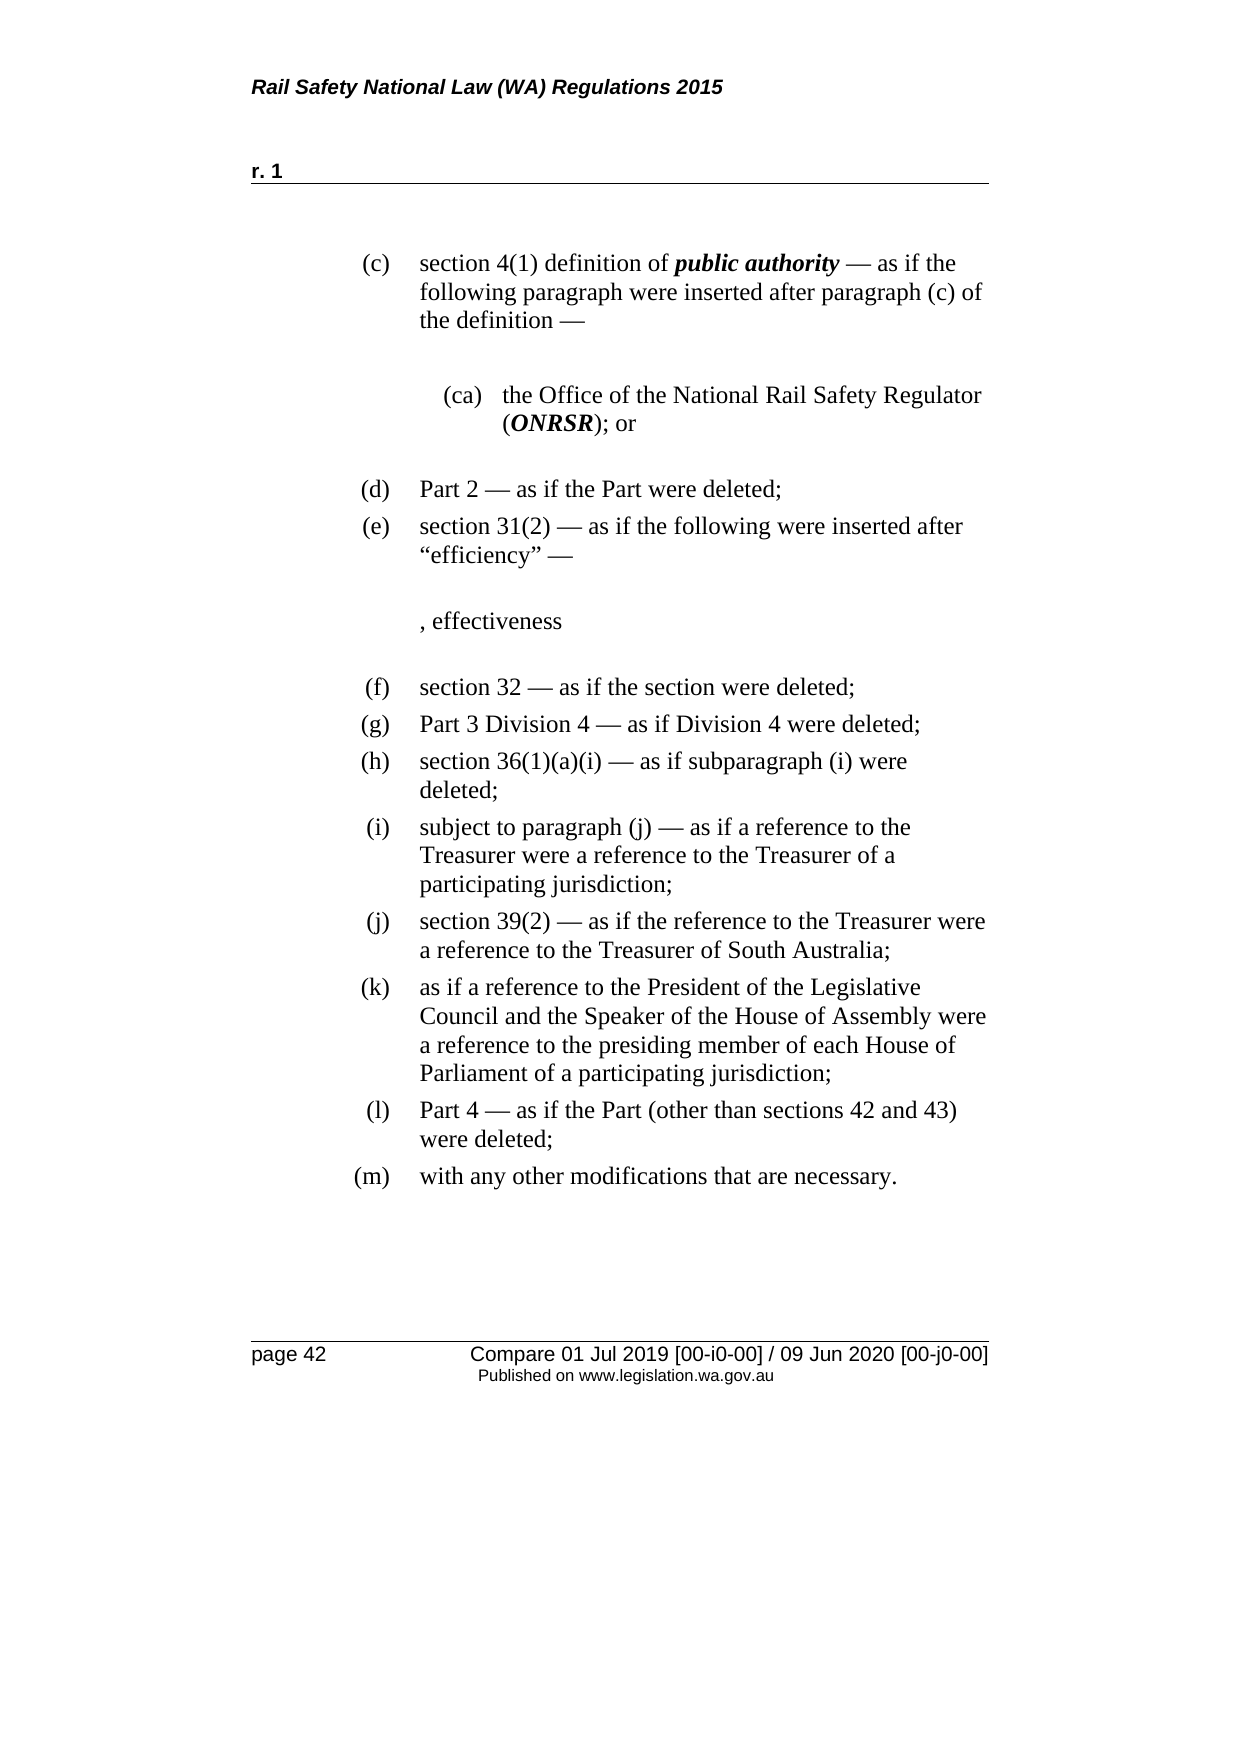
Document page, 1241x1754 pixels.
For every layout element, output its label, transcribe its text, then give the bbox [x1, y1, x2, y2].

text , effectiveness [251, 606, 989, 635]
text (i) subject to paragraph (j) — as if a reference to the Treasurer were a reference to the Treasurer of a participating jurisdiction; [251, 812, 989, 898]
text (h) section 36(1)(a)(i) — as if subparagraph (i) were deleted; [251, 746, 989, 803]
text (c) section 4(1) definition of public authority — as if the following paragraph were inserted after paragraph (c) of the definition — [251, 248, 989, 334]
text (j) section 39(2) — as if the reference to the Treasurer were a reference to the Treasurer of South Australia; [251, 906, 989, 964]
text (l) Part 4 — as if the Part (other than sections 42 and 43) were deleted; [251, 1096, 989, 1153]
text (ca) the Office of the National Rail Safety Regulator (ONRSR); or [251, 380, 989, 437]
text (k) as if a reference to the President of the Legislative Council and the Speaker of the House of Assembly were a reference to the presiding member of each House of Parliament of a participating jurisdiction; [251, 972, 989, 1087]
text (f) section 32 — as if the section were deleted; [251, 672, 989, 701]
text (m) with any other modifications that are necessary. [251, 1161, 989, 1190]
text (d) Part 2 — as if the Part were deleted; [251, 474, 989, 503]
text (e) section 31(2) — as if the following were inserted after “efficiency” — [251, 511, 989, 569]
text (g) Part 3 Division 4 — as if Division 4 were deleted; [251, 709, 989, 738]
